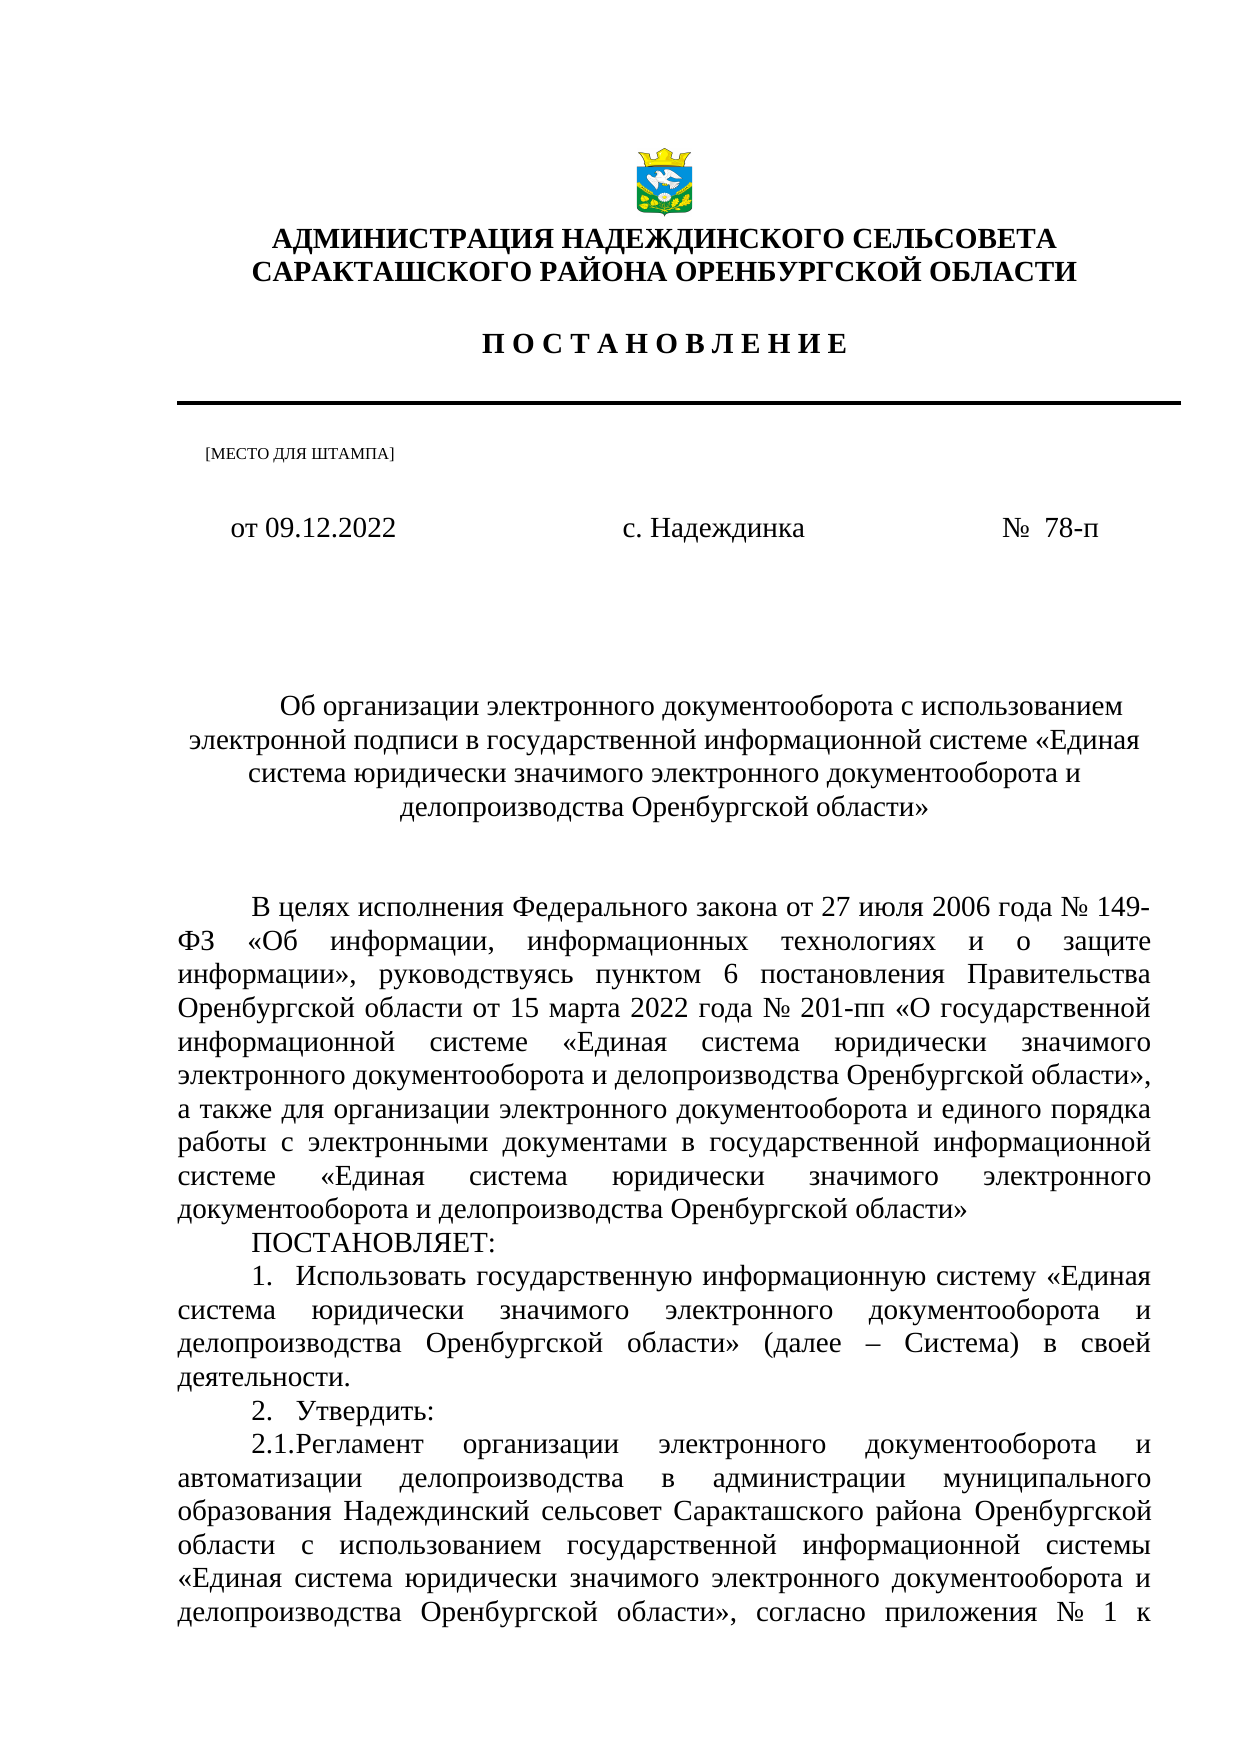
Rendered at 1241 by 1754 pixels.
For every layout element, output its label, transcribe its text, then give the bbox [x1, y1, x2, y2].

text Об организации электронного документооборота с использованием электронной подписи в государственной информационной системе «Единая система юридически значимого электронного документооборота и делопроизводства Оренбургской области» [177, 688, 1152, 822]
text П О С Т А Н О В Л Е Н И Е [177, 326, 1152, 360]
list Использовать государственную информационную систему «Единая система юридически значимого электронного документооборота и делопроизводства Оренбургской области» (далее – Система) в своей деятельности. [177, 1258, 1152, 1393]
picture [636, 183, 693, 217]
subtitle АДМИНИСТРАЦИЯ НАДЕЖДИНСКОГО СЕЛЬСОВЕТА [177, 221, 1152, 254]
picture [636, 148, 693, 166]
text от 09.12.2022 с. Надеждинка № 78-п [177, 511, 1152, 544]
table_header [МЕСТО ДЛЯ ШТАМПА] [174, 444, 418, 472]
text В целях исполнения Федерального закона от 27 июля 2006 года № 149-ФЗ «Об информации, информационных технологиях и о защите информации», руководствуясь пунктом 6 постановления Правительства Оренбургской области от 15 марта 2022 года № 201-пп «О государственной информационной системе «Единая система юридически значимого электронного документооборота и делопроизводства Оренбургской области», а также для организации электронного документооборота и единого порядка работы с электронными документами в государственной информационной системе «Единая система юридически значимого электронного документооборота и делопроизводства Оренбургской области» [177, 889, 1152, 1225]
text ПОСТАНОВЛЯЕТ: [177, 1225, 1152, 1258]
subtitle САРАКТАШСКОГО РАЙОНА ОРЕНБУРГСКОЙ ОБЛАСТИ [177, 254, 1152, 288]
picture [648, 170, 679, 188]
list Утвердить: [177, 1393, 1152, 1426]
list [177, 1426, 1152, 1627]
